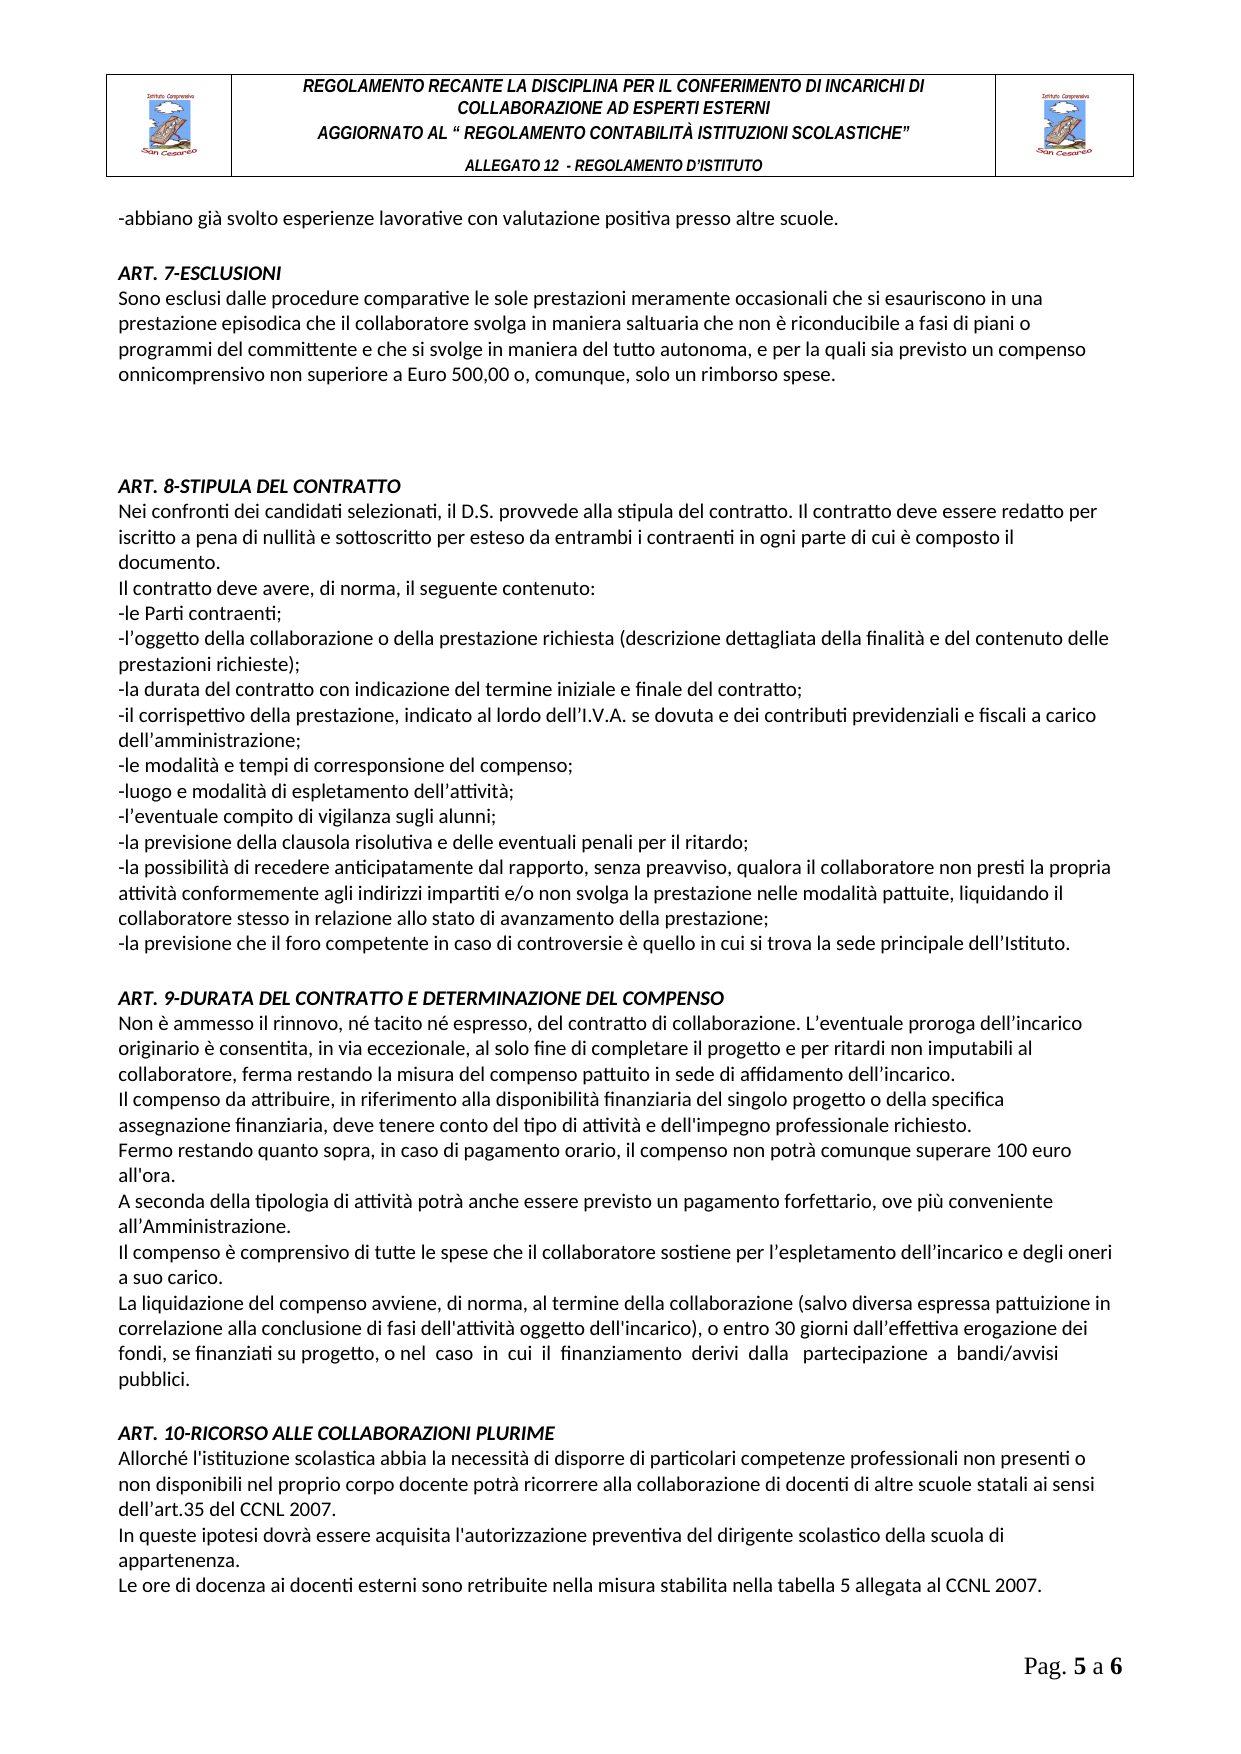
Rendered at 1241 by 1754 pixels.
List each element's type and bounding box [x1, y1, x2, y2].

picture [140, 92, 199, 159]
picture [1035, 92, 1094, 159]
